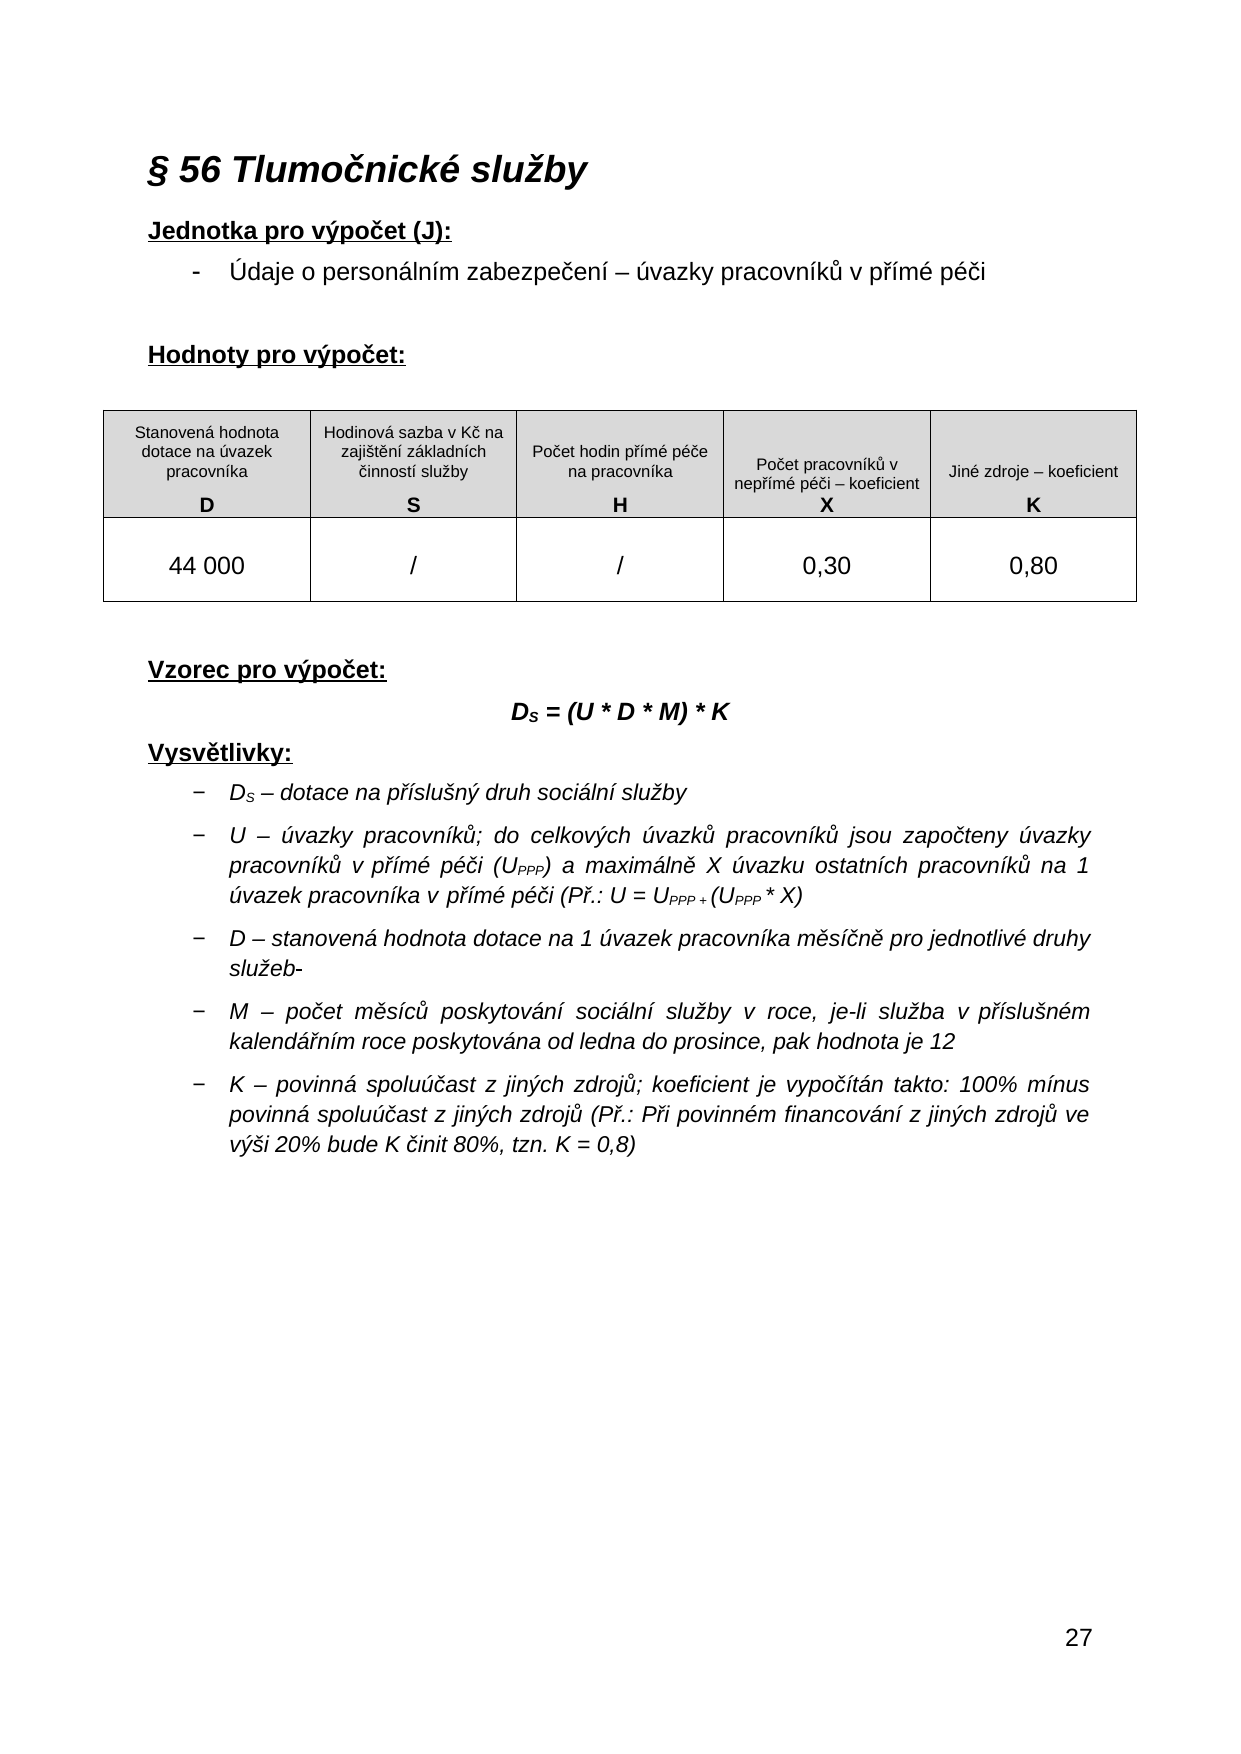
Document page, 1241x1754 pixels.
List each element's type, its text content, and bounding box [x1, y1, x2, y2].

text Vysvětlivky: [148, 738, 1093, 767]
text Jednotka pro výpočet (J): [148, 216, 1093, 244]
list D – stanovená hodnota dotace na 1 úvazek pracovníka měsíčně pro jednotlivé druhy služeb [192, 925, 1093, 982]
table_cell 0,80 [931, 518, 1136, 601]
table_header Jiné zdroje – koeficient K [931, 411, 1136, 517]
table_header Počet pracovníků v nepřímé péči – koeficient X [724, 411, 930, 517]
table_cell / [517, 518, 723, 601]
table_cell 44 000 [104, 518, 310, 601]
table_cell / [311, 518, 516, 601]
table_cell 0,30 [724, 518, 930, 601]
list Údaje o personálním zabezpečení – úvazky pracovníků v přímé péči [192, 257, 1093, 286]
text Vzorec pro výpočet: [148, 655, 1093, 684]
text DS = (U * D * M) * K [148, 697, 1093, 725]
list DS – dotace na příslušný druh sociální služby [192, 779, 1093, 806]
table_header Počet hodin přímé péče na pracovníka H [517, 411, 723, 517]
text § 56 Tlumočnické služby [148, 148, 1093, 191]
table_header Stanovená hodnota dotace na úvazek pracovníka D [104, 411, 310, 517]
list M – počet měsíců poskytování sociální služby v roce, je-li služba v příslušném kalendářním roce poskytována od ledna do prosince, pak hodnota je 12 [192, 998, 1093, 1054]
list U – úvazky pracovníků; do celkových úvazků pracovníků jsou započteny úvazky pracovníků v přímé péči (UPPP) a maximálně X úvazku ostatních pracovníků na 1 úvazek pracovníka v přímé péči (Př.: U = UPPP + (UPPP * X) [192, 822, 1093, 909]
text Hodnoty pro výpočet: [148, 339, 1093, 368]
table_header Hodinová sazba v Kč na zajištění základních činností služby S [311, 411, 516, 517]
list K – povinná spoluúčast z jiných zdrojů; koeficient je vypočítán takto: 100% mínus povinná spoluúčast z jiných zdrojů (Př.: Při povinném financování z jiných zdrojů ve výši 20% bude K činit 80%, tzn. K = 0,8) [192, 1071, 1093, 1158]
